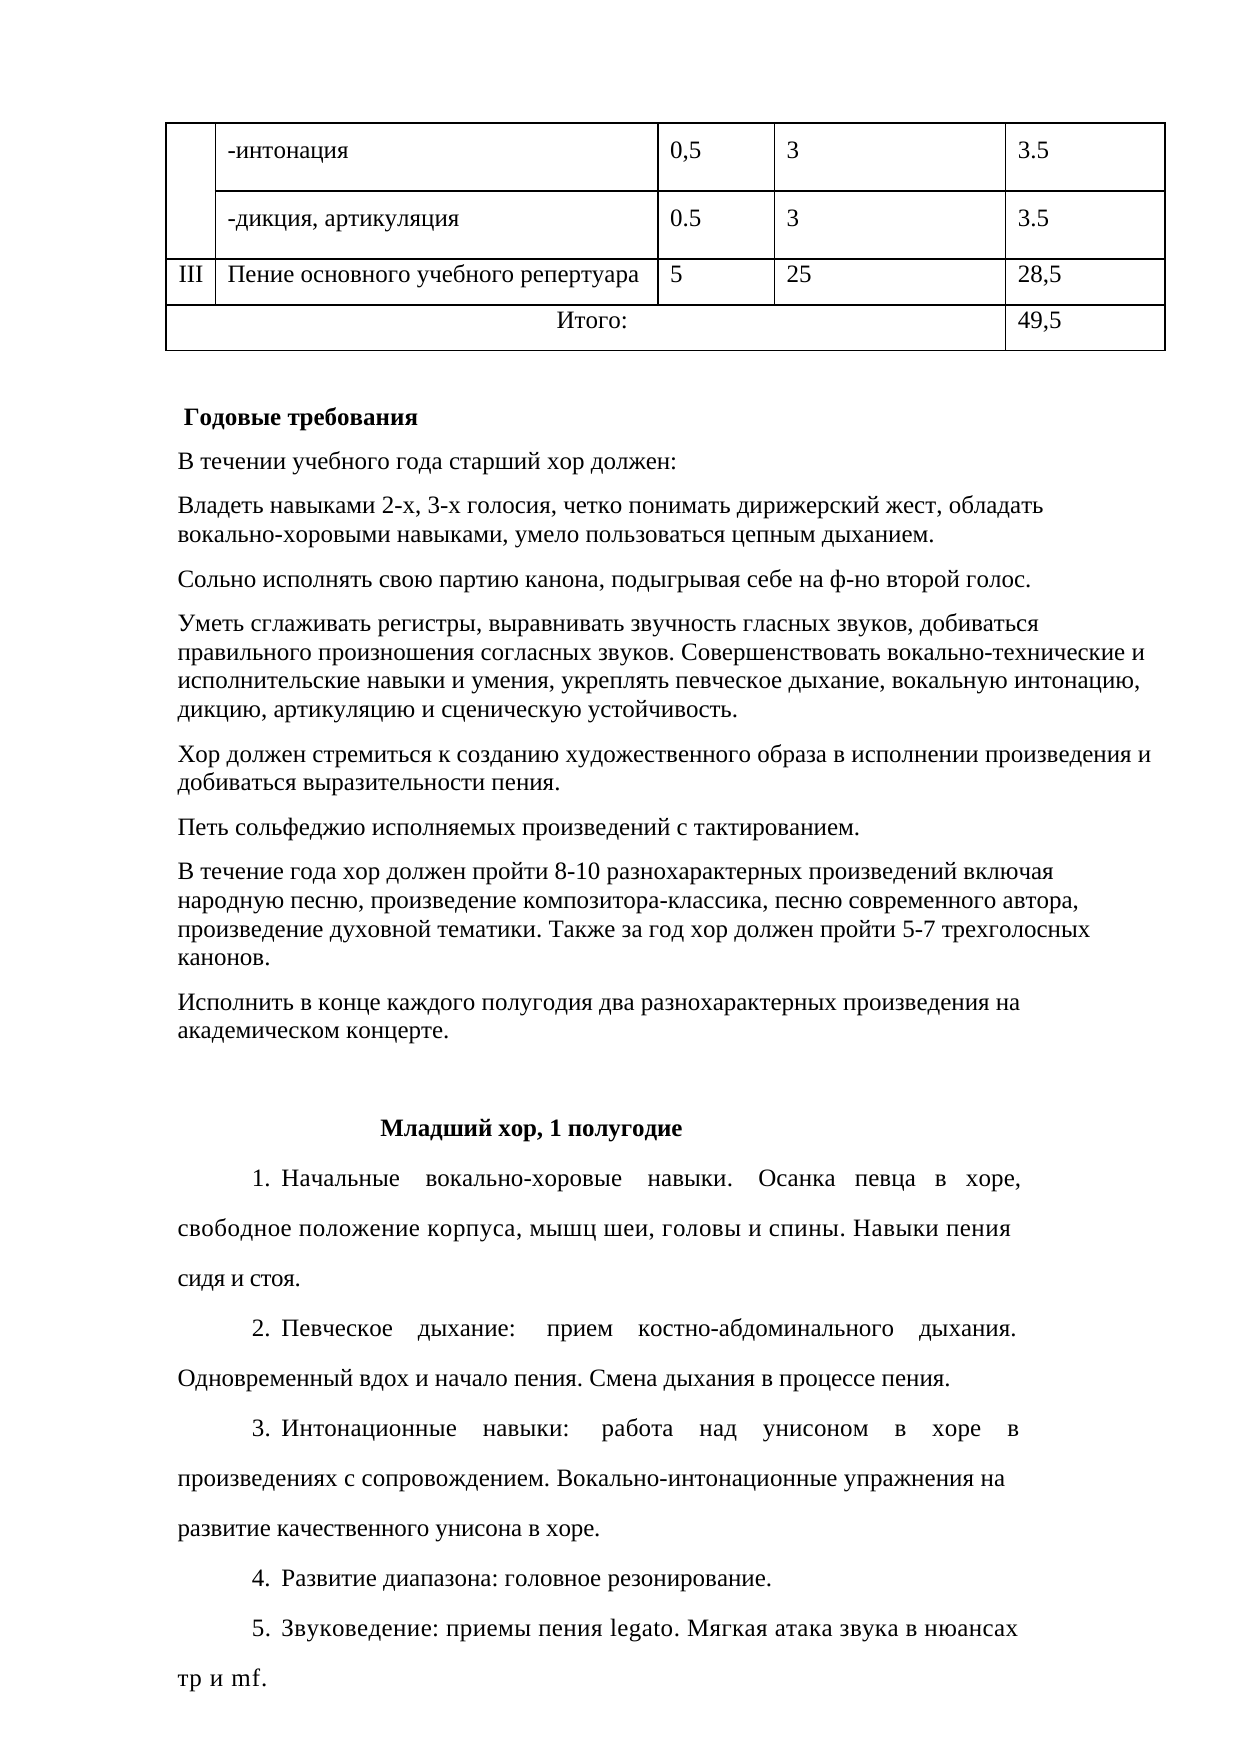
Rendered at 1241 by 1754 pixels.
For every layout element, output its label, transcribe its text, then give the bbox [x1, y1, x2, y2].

list Певческое дыхание: прием костно-абдоминального дыхания. Одновременный вдох и начало пения. Смена дыхания в процессе пения. [177, 1296, 1152, 1396]
table_cell -дикция, артикуляция [216, 192, 657, 258]
list Звуковедение: приемы пения legato. Мягкая атака звука в нюансах тр и mf. [177, 1596, 1152, 1696]
text В течении учебного года старший хор должен: [177, 446, 1152, 475]
table_cell 0.5 [659, 192, 774, 258]
table_cell -интонация [216, 124, 657, 190]
text Владеть навыками 2-х, 3-х голосия, четко понимать дирижерский жест, обладать вокально-хоровыми навыками, умело пользоваться цепным дыханием. [177, 491, 1152, 548]
table_cell 25 [775, 260, 1005, 304]
text Уметь сглаживать регистры, выравнивать звучность гласных звуков, добиваться правильного произношения согласных звуков. Совершенствовать вокально-технические и исполнительские навыки и умения, укреплять певческое дыхание, вокальную интонацию, дикцию, артикуляцию и сценическую устойчивость. [177, 608, 1152, 723]
text Младший хор, 1 полугодие [177, 1096, 1151, 1146]
text Исполнить в конце каждого полугодия два разнохарактерных произведения на академическом концерте. [177, 987, 1152, 1044]
table_cell 0,5 [659, 124, 774, 190]
list Интонационные навыки: работа над унисоном в хоре в произведениях с сопровождением. Вокально-интонационные упражнения на развитие качественного унисона в хоре. [177, 1396, 1152, 1546]
text Сольно исполнять свою партию канона, подыгрывая себе на ф-но второй голос. [177, 564, 1152, 592]
table_cell 3.5 [1006, 192, 1164, 258]
list Начальные вокально-хоровые навыки. Осанка певца в хоре, свободное положение корпуса, мышц шеи, головы и спины. Навыки пения сидя и стоя. [177, 1146, 1152, 1296]
text В течение года хор должен пройти 8-10 разнохарактерных произведений включая народную песню, произведение композитора-классика, песню современного автора, произведение духовной тематики. Также за год хор должен пройти 5-7 трехголосных канонов. [177, 856, 1152, 971]
table_cell 5 [659, 260, 774, 304]
table_cell Пение основного учебного репертуара [216, 260, 657, 304]
text Хор должен стремиться к созданию художественного образа в исполнении произведения и добиваться выразительности пения. [177, 739, 1152, 796]
text Петь сольфеджио исполняемых произведений с тактированием. [177, 812, 1152, 841]
list Развитие диапазона: головное резонирование. [252, 1546, 1152, 1596]
table_cell Итого: [167, 306, 1005, 350]
table_cell 28,5 [1006, 260, 1164, 304]
table_cell 3 [775, 192, 1005, 258]
table_cell III [167, 260, 215, 304]
text Годовые требования [177, 402, 1152, 431]
table_cell 49,5 [1006, 306, 1164, 350]
table_cell 3.5 [1006, 124, 1164, 190]
table_cell 3 [775, 124, 1005, 190]
